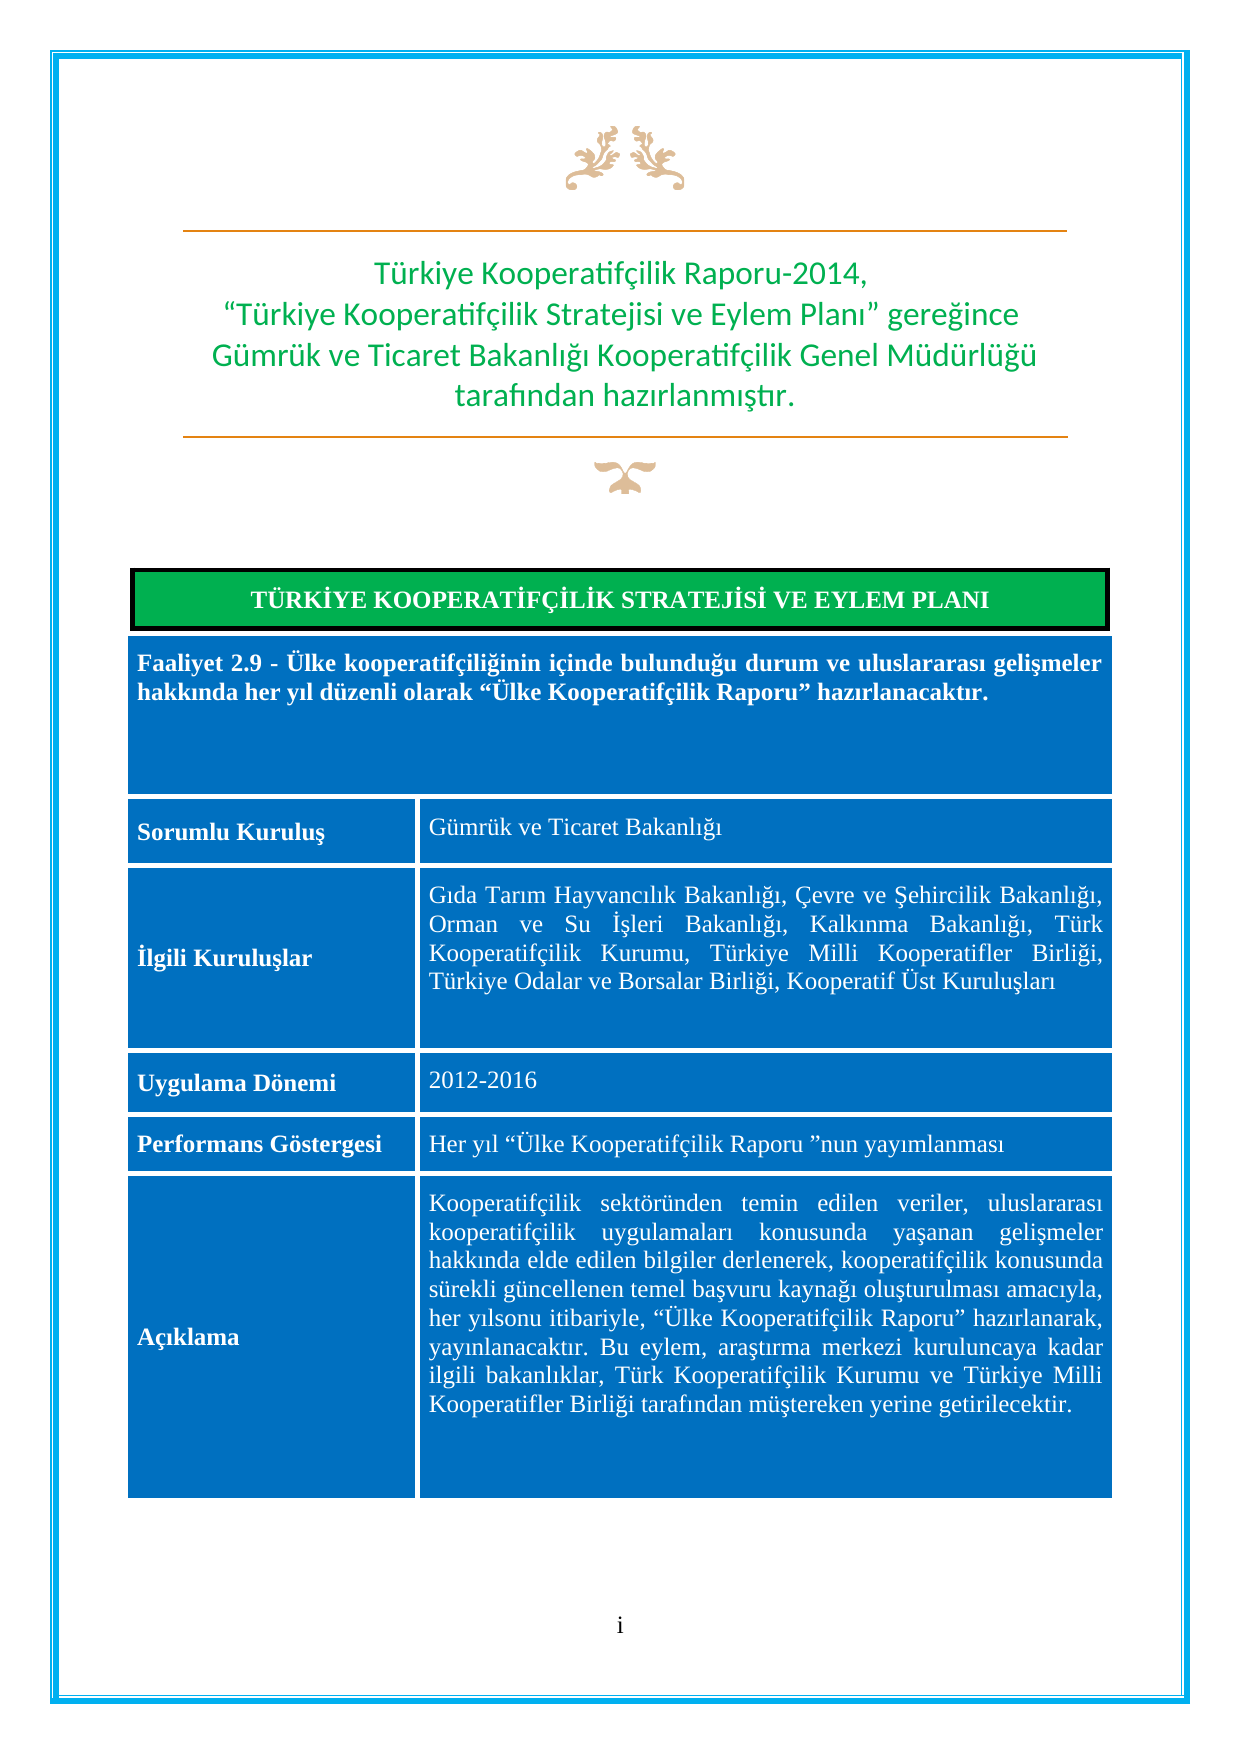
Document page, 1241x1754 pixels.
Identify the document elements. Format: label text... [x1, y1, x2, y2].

table_cell İlgili Kuruluşlar [128, 868, 415, 1048]
table_cell Uygulama Dönemi [128, 1053, 415, 1112]
table_header Faaliyet 2.9 - Ülke kooperatifçiliğinin içinde bulunduğu durum ve uluslararası gelişmeler hakkında her yıl düzenli olarak “Ülke Kooperatifçilik Raporu” hazırlanacaktır. [128, 636, 1112, 794]
table_cell Kooperatifçilik sektöründen temin edilen veriler, uluslararası kooperatifçilik uygulamaları konusunda yaşanan gelişmeler hakkında elde edilen bilgiler derlenerek, kooperatifçilik konusunda sürekli güncellenen temel başvuru kaynağı oluşturulması amacıyla, her yılsonu itibariyle, “Ülke Kooperatifçilik Raporu” hazırlanarak, yayınlanacaktır. Bu eylem, araştırma merkezi kuruluncaya kadar ilgili bakanlıklar, Türk Kooperatifçilik Kurumu ve Türkiye Milli Kooperatifler Birliği tarafından müştereken yerine getirilecektir. [420, 1176, 1112, 1498]
table_cell Sorumlu Kuruluş [128, 799, 415, 863]
table_cell Açıklama [128, 1176, 415, 1498]
table_cell 2012-2016 [420, 1053, 1112, 1112]
table_cell Performans Göstergesi [128, 1117, 415, 1171]
table_cell Gümrük ve Ticaret Bakanlığı [420, 799, 1112, 863]
table_cell Gıda Tarım Hayvancılık Bakanlığı, Çevre ve Şehircilik Bakanlığı, Orman ve Su İşleri Bakanlığı, Kalkınma Bakanlığı, Türk Kooperatifçilik Kurumu, Türkiye Milli Kooperatifler Birliği, Türkiye Odalar ve Borsalar Birliği, Kooperatif Üst Kuruluşları [420, 868, 1112, 1048]
table_cell Her yıl “Ülke Kooperatifçilik Raporu ”nun yayımlanması [420, 1117, 1112, 1171]
table_header TÜRKİYE KOOPERATİFÇİLİK STRATEJİSİ VE EYLEM PLANI [135, 572, 1105, 626]
